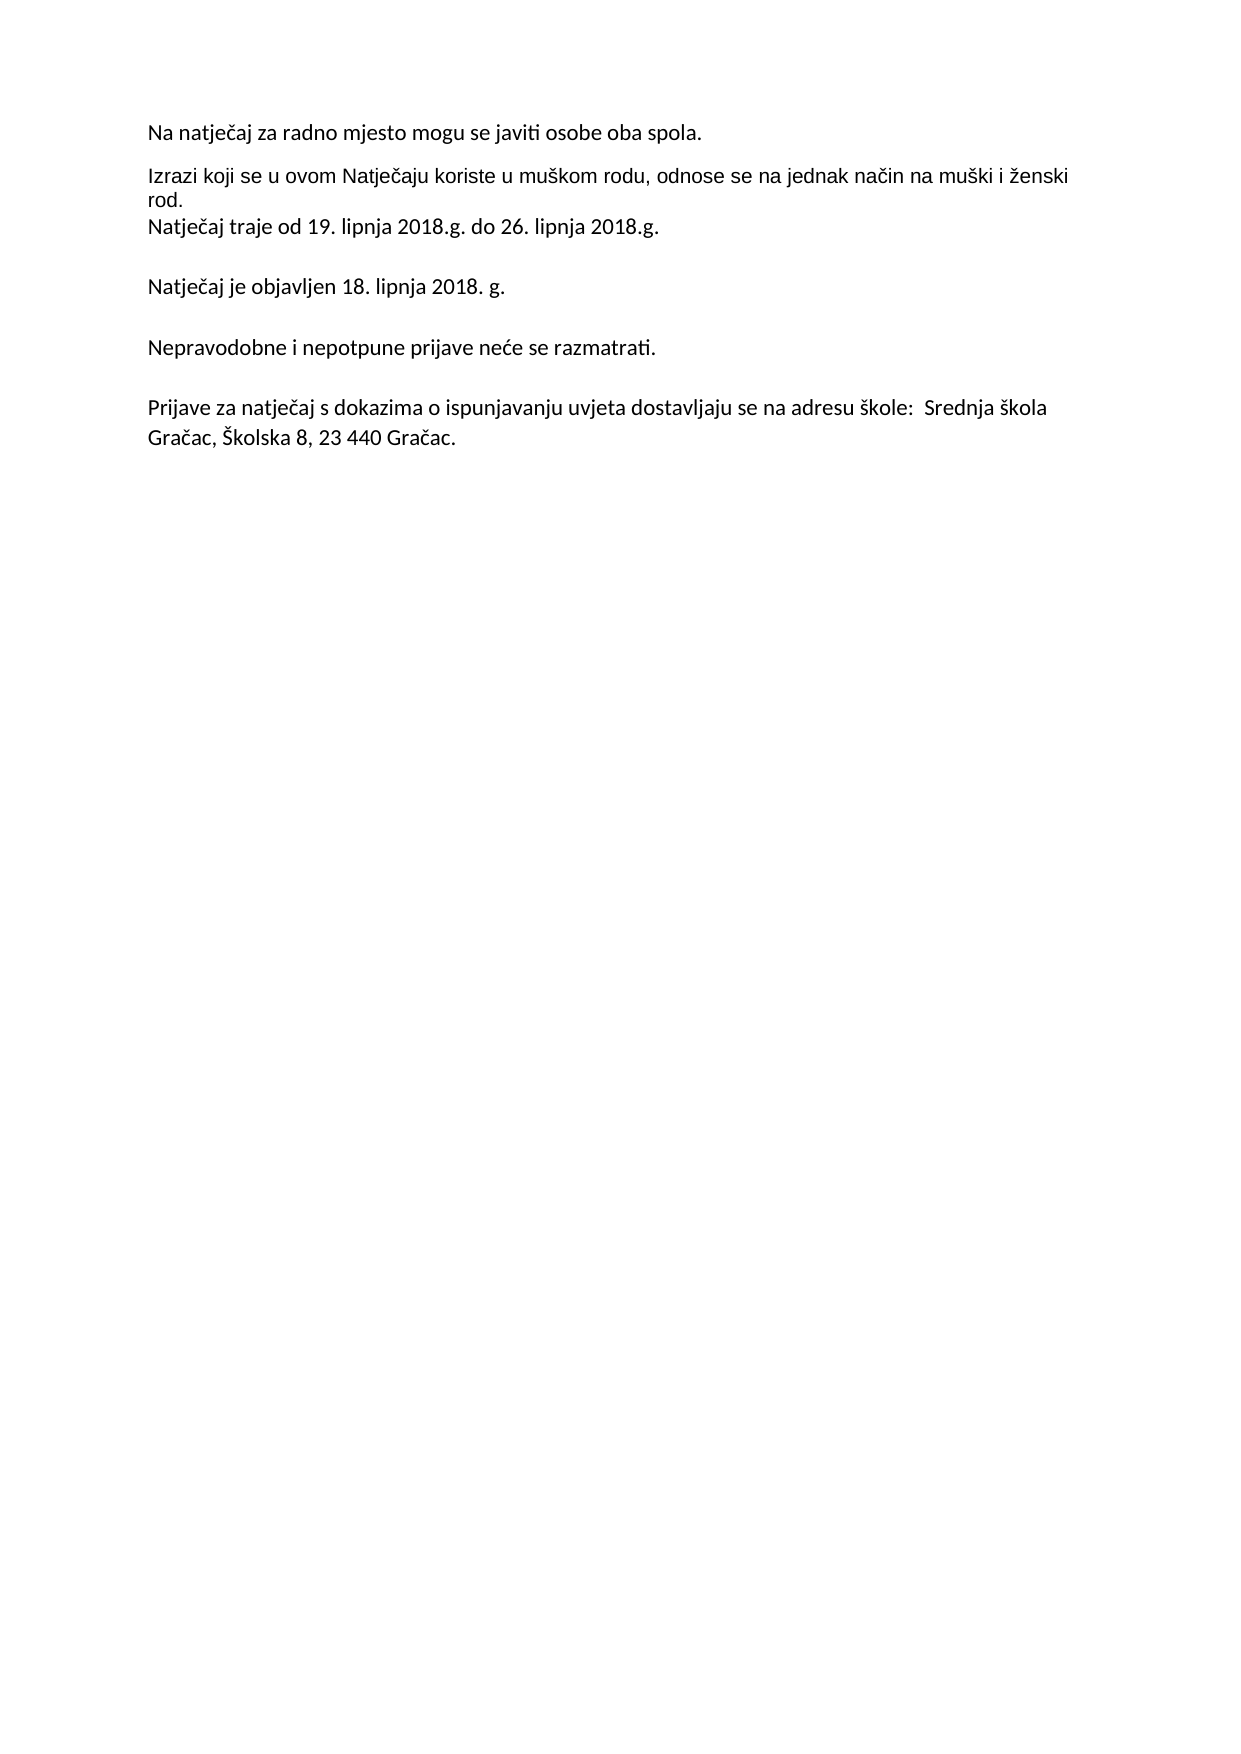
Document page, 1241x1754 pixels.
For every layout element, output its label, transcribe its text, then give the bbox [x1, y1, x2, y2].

text Nepravodobne i nepotpune prijave neće se razmatrati. [148, 333, 1093, 361]
text Izrazi koji se u ovom Natječaju koriste u muškom rodu, odnose se na jednak način na muški i ženski rod. [148, 164, 1093, 212]
text Natječaj je objavljen 18. lipnja 2018. g. [148, 272, 1093, 300]
text Natječaj traje od 19. lipnja 2018.g. do 26. lipnja 2018.g. [148, 212, 1093, 240]
text Prijave za natječaj s dokazima o ispunjavanju uvjeta dostavljaju se na adresu škole: Srednja škola Gračac, Školska 8, 23 440 Gračac. [148, 393, 1093, 451]
text Na natječaj za radno mjesto mogu se javiti osobe oba spola. [148, 118, 1093, 146]
